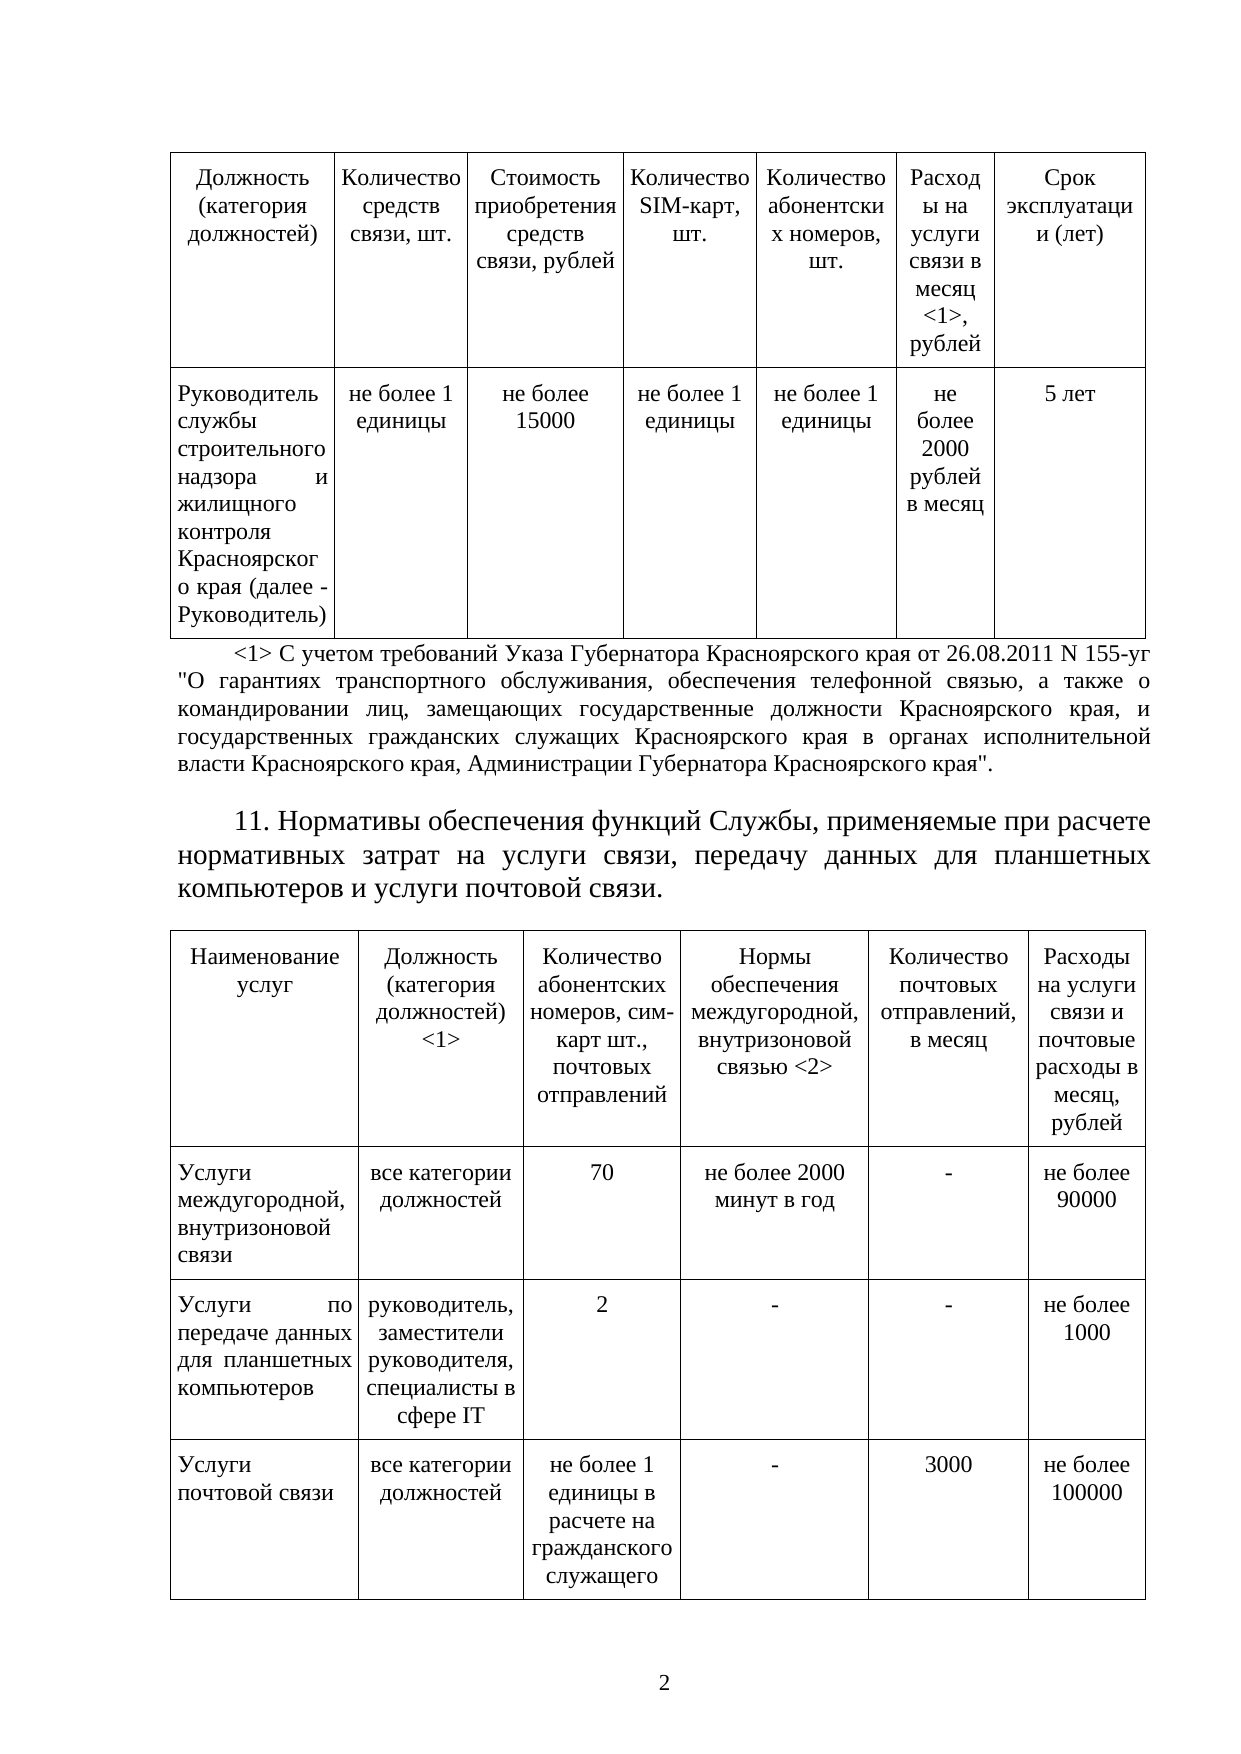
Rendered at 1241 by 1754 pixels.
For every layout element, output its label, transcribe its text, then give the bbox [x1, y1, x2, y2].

table_header Должность (категория должностей) [171, 153, 334, 367]
table_header Должность (категория должностей) <1> [359, 931, 523, 1146]
table_cell не более 2000 рублей в месяц [897, 368, 994, 638]
table_header Срок эксплуатации (лет) [995, 153, 1145, 367]
text 11. Нормативы обеспечения функций Службы, применяемые при расчете нормативных затрат на услуги связи, передачу данных для планшетных компьютеров и услуги почтовой связи. [177, 803, 1152, 904]
table_cell - [681, 1280, 868, 1439]
table_cell - [681, 1440, 868, 1599]
table_cell не более 2000 минут в год [681, 1147, 868, 1278]
table_header Расходы на услуги связи и почтовые расходы в месяц, рублей [1029, 931, 1145, 1146]
table_cell не более 90000 [1029, 1147, 1145, 1278]
table_cell Услуги по передаче данных для планшетных компьютеров [171, 1280, 358, 1439]
text <1> С учетом требований Указа Губернатора Красноярского края от 26.08.2011 N 155-уг "О гарантиях транспортного обслуживания, обеспечения телефонной связью, а также о командировании лиц, замещающих государственные должности Красноярского края, и государственных гражданских служащих Красноярского края в органах исполнительной власти Красноярского края, Администрации Губернатора Красноярского края". [177, 639, 1152, 777]
table_cell не более 1 единицы [757, 368, 896, 638]
table_header Стоимость приобретения средств связи, рублей [468, 153, 623, 367]
table_cell 70 [524, 1147, 680, 1278]
table_cell Услуги почтовой связи [171, 1440, 358, 1599]
table_header Расходы на услуги связи в месяц <1>, рублей [897, 153, 994, 367]
table_cell - [869, 1280, 1028, 1439]
table_header Количество SIM-карт, шт. [624, 153, 756, 367]
table_cell все категории должностей [359, 1440, 523, 1599]
table_cell не более 1 единицы [624, 368, 756, 638]
table_header Количество средств связи, шт. [335, 153, 467, 367]
table_cell 5 лет [995, 368, 1145, 638]
table_cell 2 [524, 1280, 680, 1439]
table_cell 3000 [869, 1440, 1028, 1599]
table_cell Услуги междугородной, внутризоновой связи [171, 1147, 358, 1278]
table_cell все категории должностей [359, 1147, 523, 1278]
table_cell не более 1 единицы [335, 368, 467, 638]
table_cell Руководитель службы строительного надзора и жилищного контроля Красноярского края (далее - Руководитель) [171, 368, 334, 638]
table_cell руководитель, заместители руководителя, специалисты в сфере IT [359, 1280, 523, 1439]
table_header Количество абонентских номеров, сим-карт шт., почтовых отправлений [524, 931, 680, 1146]
table_header Нормы обеспечения междугородной, внутризоновой связью <2> [681, 931, 868, 1146]
table_header Количество почтовых отправлений, в месяц [869, 931, 1028, 1146]
table_cell не более 1000 [1029, 1280, 1145, 1439]
table_cell не более 1 единицы в расчете на гражданского служащего [524, 1440, 680, 1599]
table_cell - [869, 1147, 1028, 1278]
table_cell не более 15000 [468, 368, 623, 638]
table_header Наименование услуг [171, 931, 358, 1146]
table_cell не более 100000 [1029, 1440, 1145, 1599]
table_header Количество абонентских номеров, шт. [757, 153, 896, 367]
